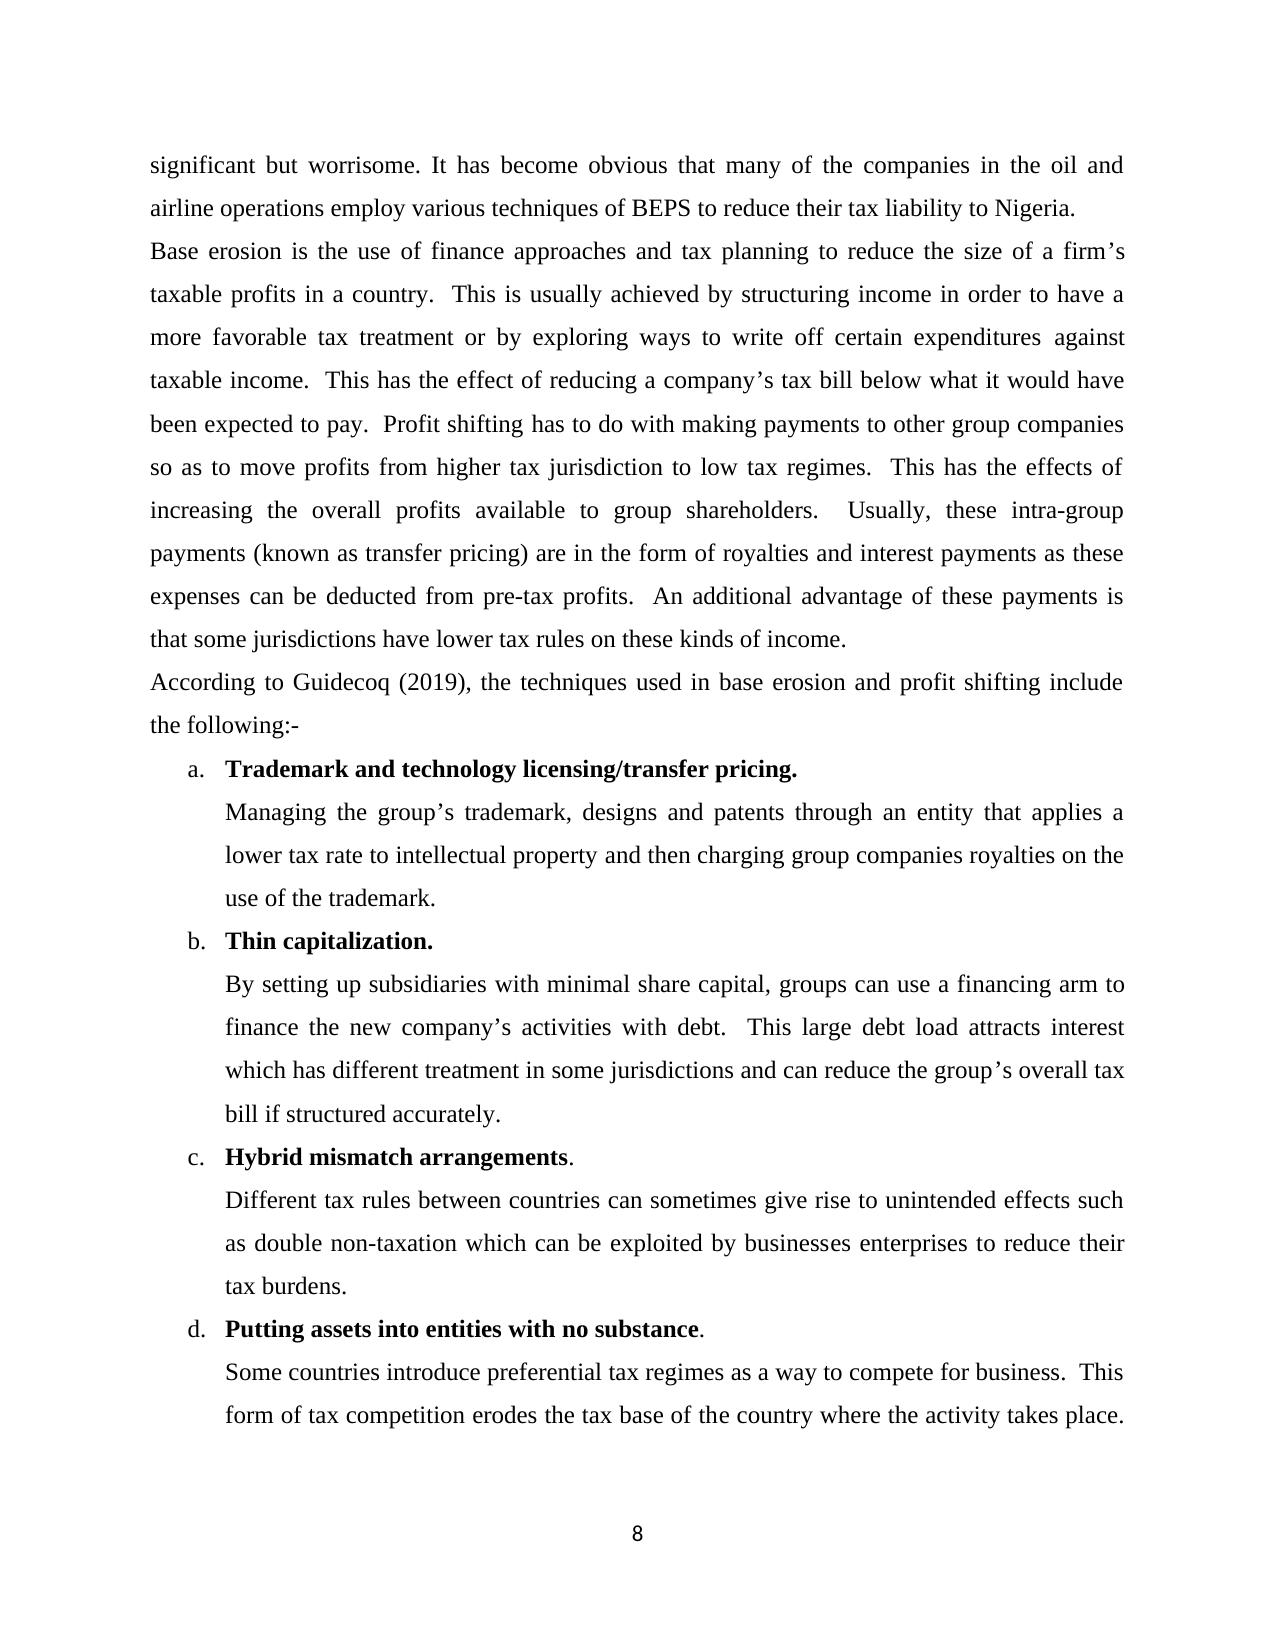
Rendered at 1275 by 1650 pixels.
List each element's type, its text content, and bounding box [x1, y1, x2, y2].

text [225, 1357, 1125, 1429]
list Thin capitalization. [187, 926, 1125, 955]
text Different tax rules between countries can sometimes give rise to unintended effects such as double non-taxation which can be exploited by businesses enterprises to reduce their tax burdens. [225, 1185, 1125, 1300]
text Managing the group’s trademark, designs and patents through an entity that applies a lower tax rate to intellectual property and then charging group companies royalties on the use of the trademark. [225, 797, 1125, 912]
list Putting assets into entities with no substance. [187, 1314, 1125, 1343]
list Trademark and technology licensing/transfer pricing. [187, 754, 1125, 782]
text By setting up subsidiaries with minimal share capital, groups can use a financing arm to finance the new company’s activities with debt. This large debt load attracts interest which has different treatment in some jurisdictions and can reduce the group’s overall tax bill if structured accurately. [225, 969, 1125, 1127]
text According to Guidecoq (2019), the techniques used in base erosion and profit shifting include the following:- [150, 667, 1125, 739]
text Base erosion is the use of finance approaches and tax planning to reduce the size of a firm’s taxable profits in a country. This is usually achieved by structuring income in order to have a more favorable tax treatment or by exploring ways to write off certain expenditures against taxable income. This has the effect of reducing a company’s tax bill below what it would have been expected to pay. Profit shifting has to do with making payments to other group companies so as to move profits from higher tax jurisdiction to low tax regimes. This has the effects of increasing the overall profits available to group shareholders. Usually, these intra-group payments (known as transfer pricing) are in the form of royalties and interest payments as these expenses can be deducted from pre-tax profits. An additional advantage of these payments is that some jurisdictions have lower tax rules on these kinds of income. [150, 236, 1125, 653]
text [150, 150, 1125, 222]
list Hybrid mismatch arrangements. [187, 1142, 1125, 1171]
